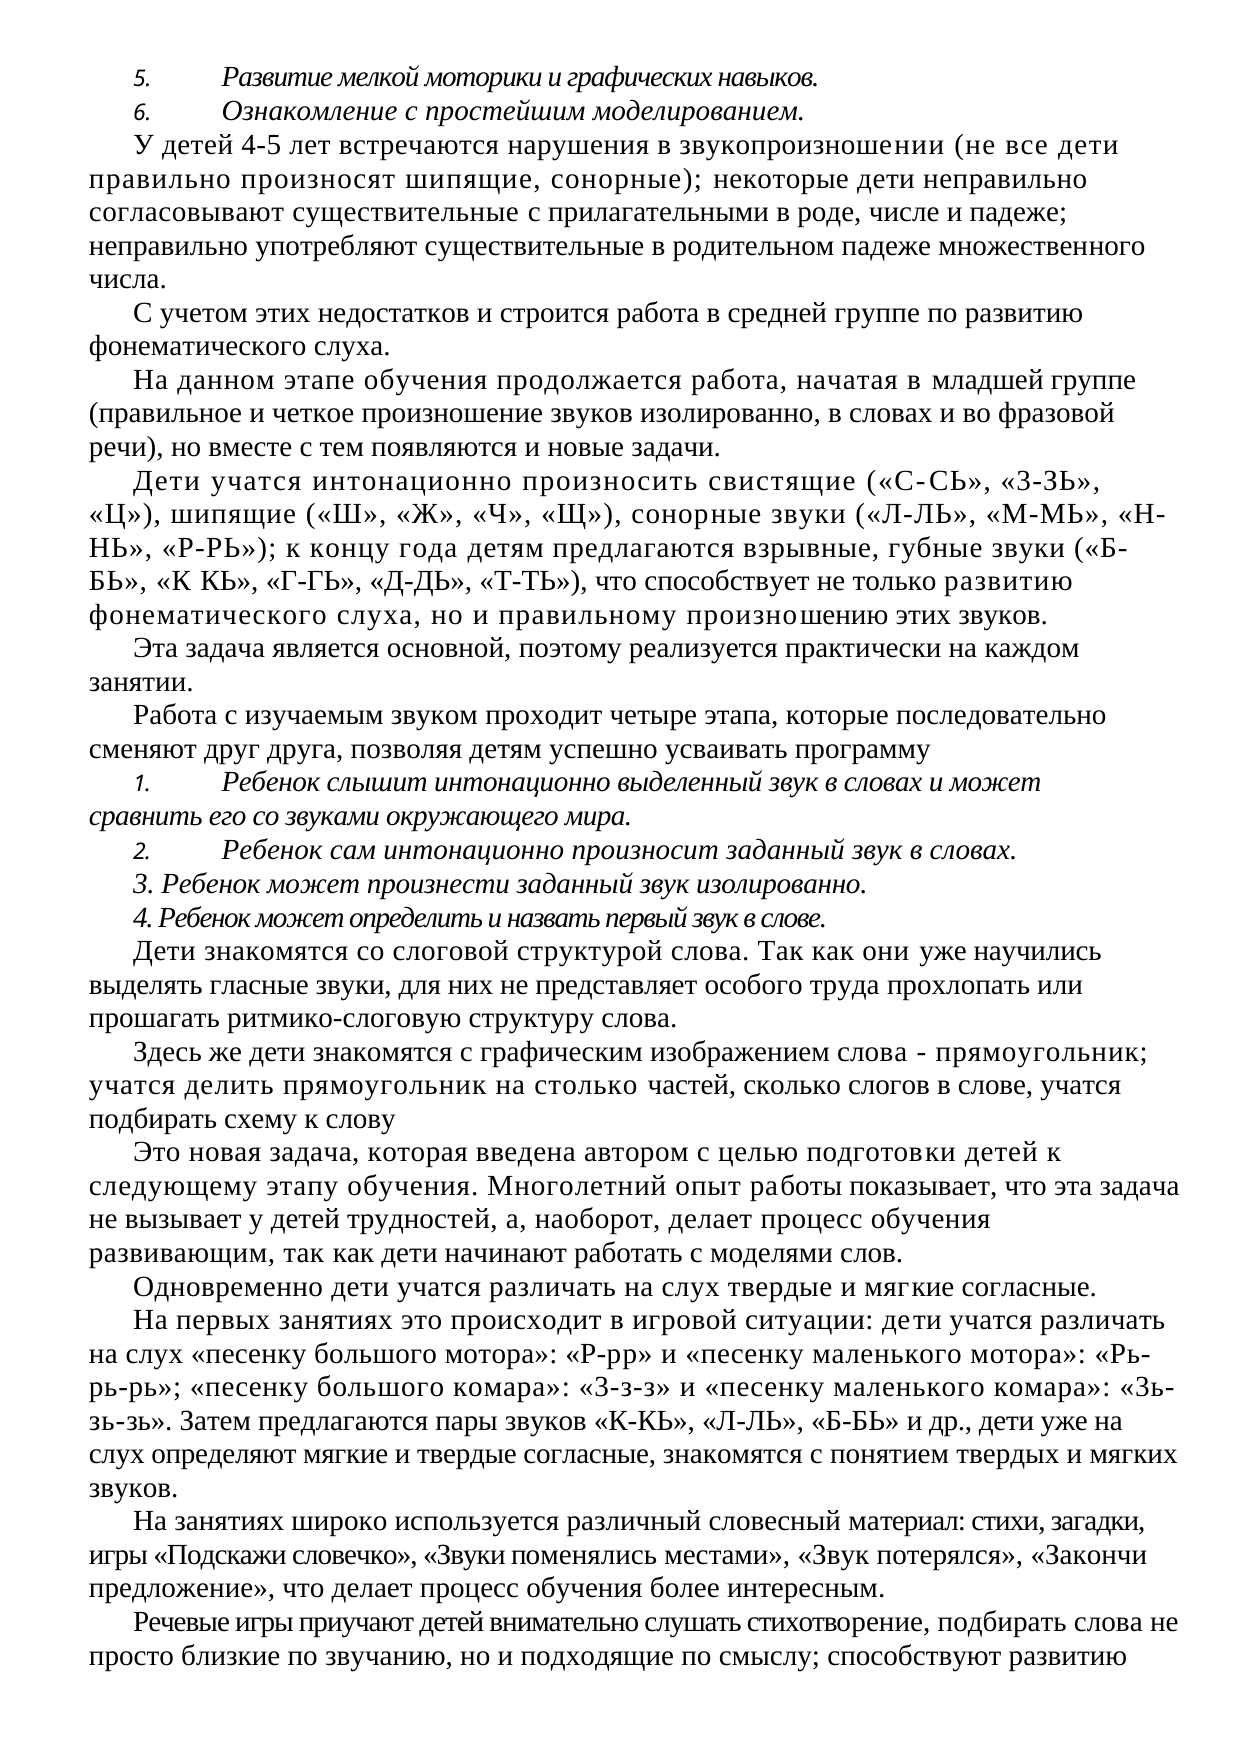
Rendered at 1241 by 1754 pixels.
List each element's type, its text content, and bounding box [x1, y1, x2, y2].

text На первых занятиях это происходит в игровой ситуации: дети учатся различать на слух «песенку большого мотора»: «Р-рр» и «песенку маленького мотора»: «Рь-рь-рь»; «песенку большого комара»: «3-з-з» и «песенку маленького комара»: «3ь-зь-зь». Затем предлагаются пары звуков «К-КЬ», «Л-ЛЬ», «Б-БЬ» и др., дети уже на слух определяют мягкие и твердые согласные, знакомятся с понятием твердых и мягких звуков. [89, 1302, 1181, 1503]
text На данном этапе обучения продолжается работа, начатая в младшей группе (правильное и четкое произношение звуков изолированно, в словах и во фразовой речи), но вместе с тем появляются и новые задачи. [89, 362, 1181, 463]
text Работа с изучаемым звуком проходит четыре этапа, которые последовательно сменяют друг друга, позволяя детям успешно усваивать программу [89, 697, 1181, 764]
text Это новая задача, которая введена автором с целью подготовки детей к следующему этапу обучения. Многолетний опыт работы показывает, что эта задача не вызывает у детей трудностей, а, наоборот, делает процесс обучения развивающим, так как дети начинают работать с моделями слов. [89, 1134, 1181, 1269]
text Здесь же дети знакомятся с графическим изображением слова - прямоугольник; учатся делить прямоугольник на столько частей, сколько слогов в слове, учатся подбирать схему к слову [89, 1034, 1181, 1134]
text Дети знакомятся со слоговой структурой слова. Так как они уже научились выделять гласные звуки, для них не представляет особого труда прохлопать или прошагать ритмико-слоговую структуру слова. [89, 933, 1181, 1034]
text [89, 1604, 1181, 1671]
text Одновременно дети учатся различать на слух твердые и мягкие согласные. [89, 1269, 1181, 1302]
list Ребенок слышит интонационно выделенный звук в словах и может сравнить его со звуками окружающего мира. [89, 764, 1159, 832]
text С учетом этих недостатков и строится работа в средней группе по развитию фонематического слуха. [89, 295, 1181, 362]
text 3. Ребенок может произнести заданный звук изолированно. [89, 866, 1159, 900]
text У детей 4-5 лет встречаются нарушения в звукопроизношении (не все дети правильно произносят шипящие, сонорные); некоторые дети неправильно согласовывают существительные с прилагательными в роде, числе и падеже; неправильно употребляют существительные в родительном падеже множественного числа. [89, 127, 1181, 295]
text Эта задача является основной, поэтому реализуется практически на каждом занятии. [89, 630, 1181, 697]
list Ребенок сам интонационно произносит заданный звук в словах. [89, 832, 1159, 866]
list Ознакомление с простейшим моделированием. [89, 93, 1106, 127]
text 4. Ребенок может определить и назвать первый звук в слове. [89, 900, 1159, 933]
text Дети учатся интонационно произносить свистящие («С-СЬ», «3-ЗЬ», «Ц»), шипящие («Ш», «Ж», «Ч», «Щ»), сонорные звуки («Л-ЛЬ», «М-МЬ», «Н-НЬ», «Р-РЬ»); к концу года детям предлагаются взрывные, губные звуки («Б-БЬ», «К КЬ», «Г-ГЬ», «Д-ДЬ», «Т-ТЬ»), что способствует не только развитию фонематического слуха, но и правильному произношению этих звуков. [89, 463, 1181, 630]
text На занятиях широко используется различный словесный материал: стихи, загадки, игры «Подскажи словечко», «Звуки поменялись местами», «Звук потерялся», «Закончи предложение», что делает процесс обучения более интересным. [89, 1503, 1181, 1604]
list Развитие мелкой моторики и графических навыков. [89, 59, 1106, 93]
